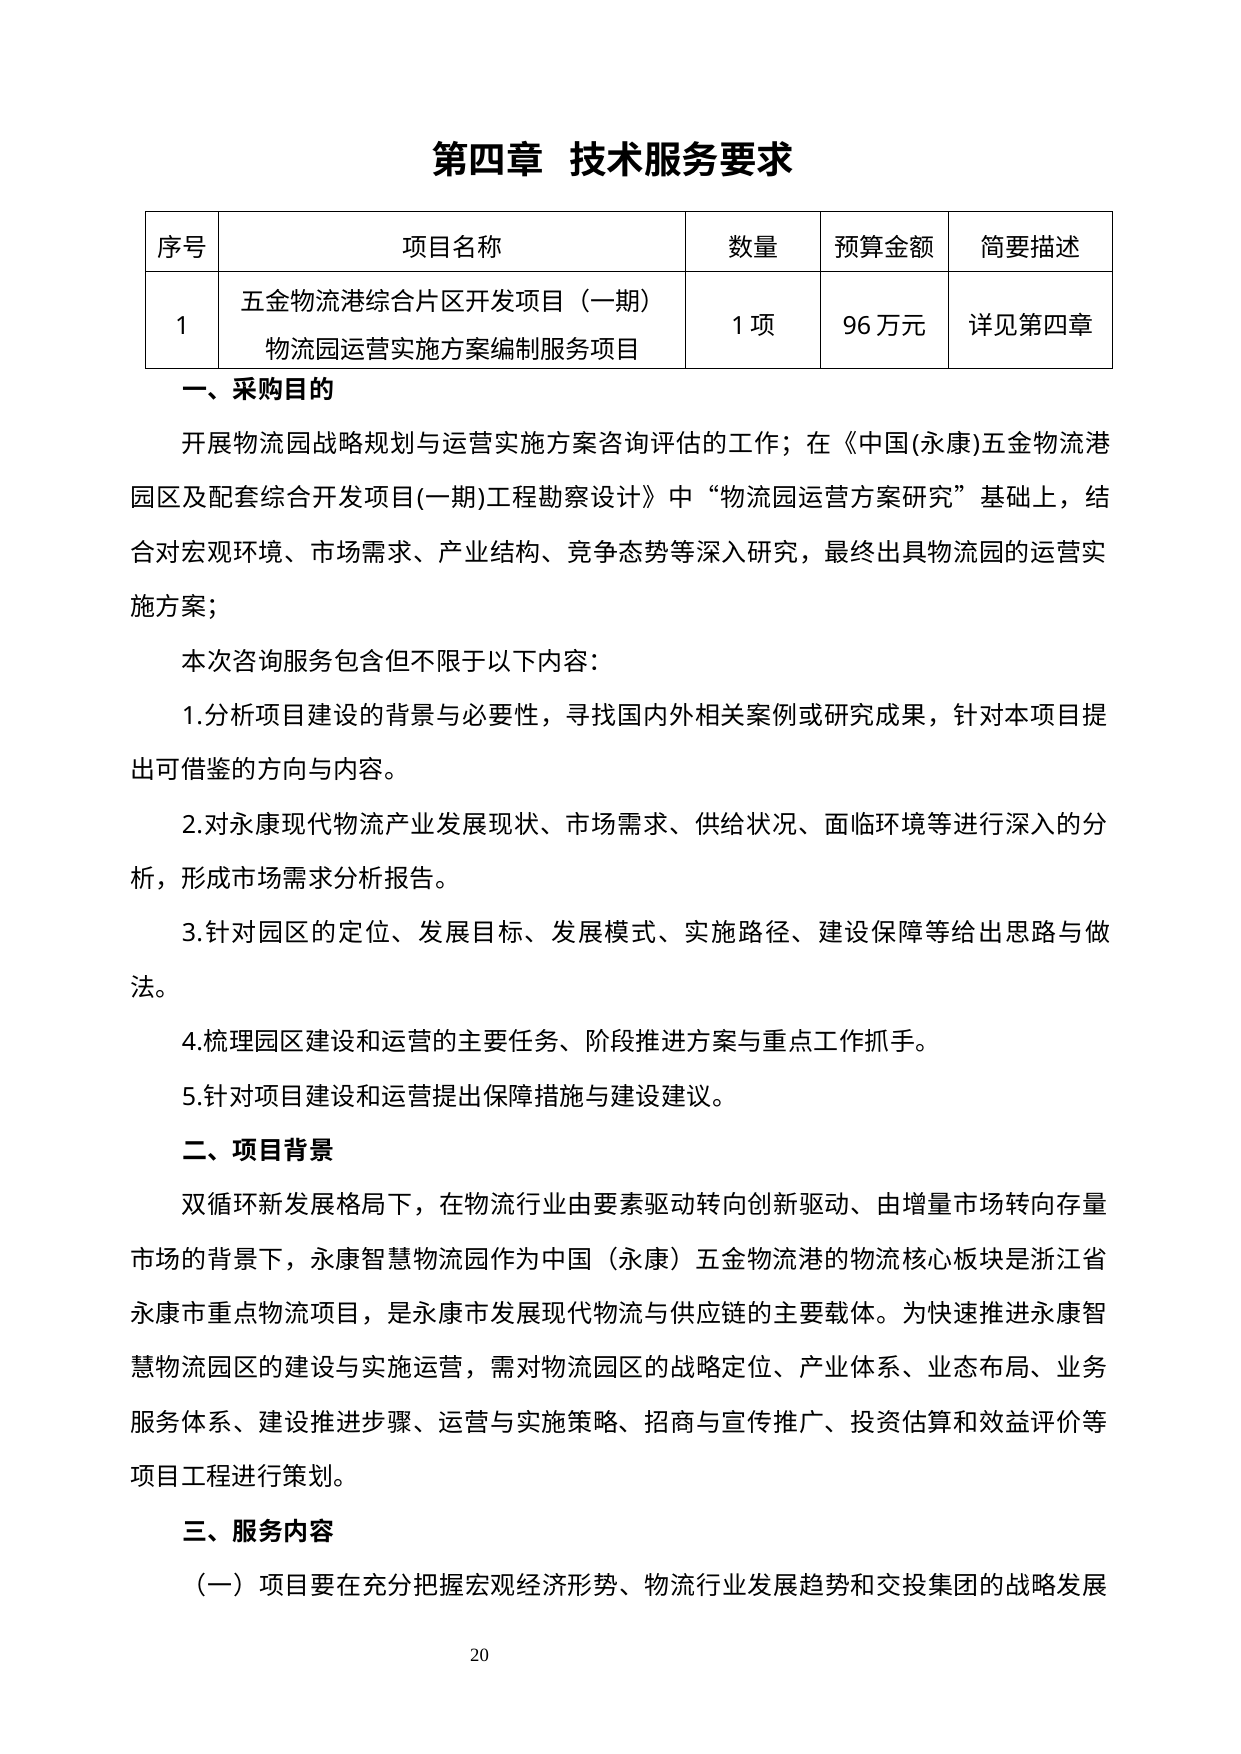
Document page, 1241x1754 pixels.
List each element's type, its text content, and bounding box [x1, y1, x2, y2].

list 开展物流园战略规划与运营实施方案咨询评估的工作；在《中国(永康)五金物流港园区及配套综合开发项目(一期)工程勘察设计》中“物流园运营方案研究”基础上，结合对宏观环境、市场需求、产业结构、竞争态势等深入研究，最终出具物流园的运营实施方案； [130, 423, 1110, 623]
table_cell 详见第四章 [949, 272, 1112, 368]
table_cell 五金物流港综合片区开发项目（一期）物流园运营实施方案编制服务项目 [219, 272, 685, 368]
text 三、服务内容 [130, 1511, 1110, 1547]
text 1.分析项目建设的背景与必要性，寻找国内外相关案例或研究成果，针对本项目提出可借鉴的方向与内容。 [130, 695, 1110, 786]
text 3.针对园区的定位、发展目标、发展模式、实施路径、建设保障等给出思路与做法。 [130, 913, 1110, 1003]
text 4.梳理园区建设和运营的主要任务、阶段推进方案与重点工作抓手。 [130, 1022, 1110, 1058]
table_header 简要描述 [949, 212, 1112, 271]
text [130, 1565, 1110, 1602]
table_cell 1 [146, 272, 218, 368]
table_header 预算金额 [821, 212, 948, 271]
text 第四章 技术服务要求 [130, 130, 1110, 184]
text 2.对永康现代物流产业发展现状、市场需求、供给状况、面临环境等进行深入的分析，形成市场需求分析报告。 [130, 804, 1110, 895]
table_cell 1项 [686, 272, 820, 368]
list 二、项目背景 [130, 1130, 1110, 1167]
table_header 项目名称 [219, 212, 685, 271]
table_header 序号 [146, 212, 218, 271]
list 一、采购目的 [130, 369, 1110, 405]
text 双循环新发展格局下，在物流行业由要素驱动转向创新驱动、由增量市场转向存量市场的背景下，永康智慧物流园作为中国（永康）五金物流港的物流核心板块是浙江省永康市重点物流项目，是永康市发展现代物流与供应链的主要载体。为快速推进永康智慧物流园区的建设与实施运营，需对物流园区的战略定位、产业体系、业态布局、业务服务体系、建设推进步骤、运营与实施策略、招商与宣传推广、投资估算和效益评价等项目工程进行策划。 [130, 1185, 1110, 1493]
text 5.针对项目建设和运营提出保障措施与建设建议。 [130, 1076, 1110, 1112]
table_header 数量 [686, 212, 820, 271]
text 本次咨询服务包含但不限于以下内容： [130, 641, 1110, 677]
table_cell 96万元 [821, 272, 948, 368]
